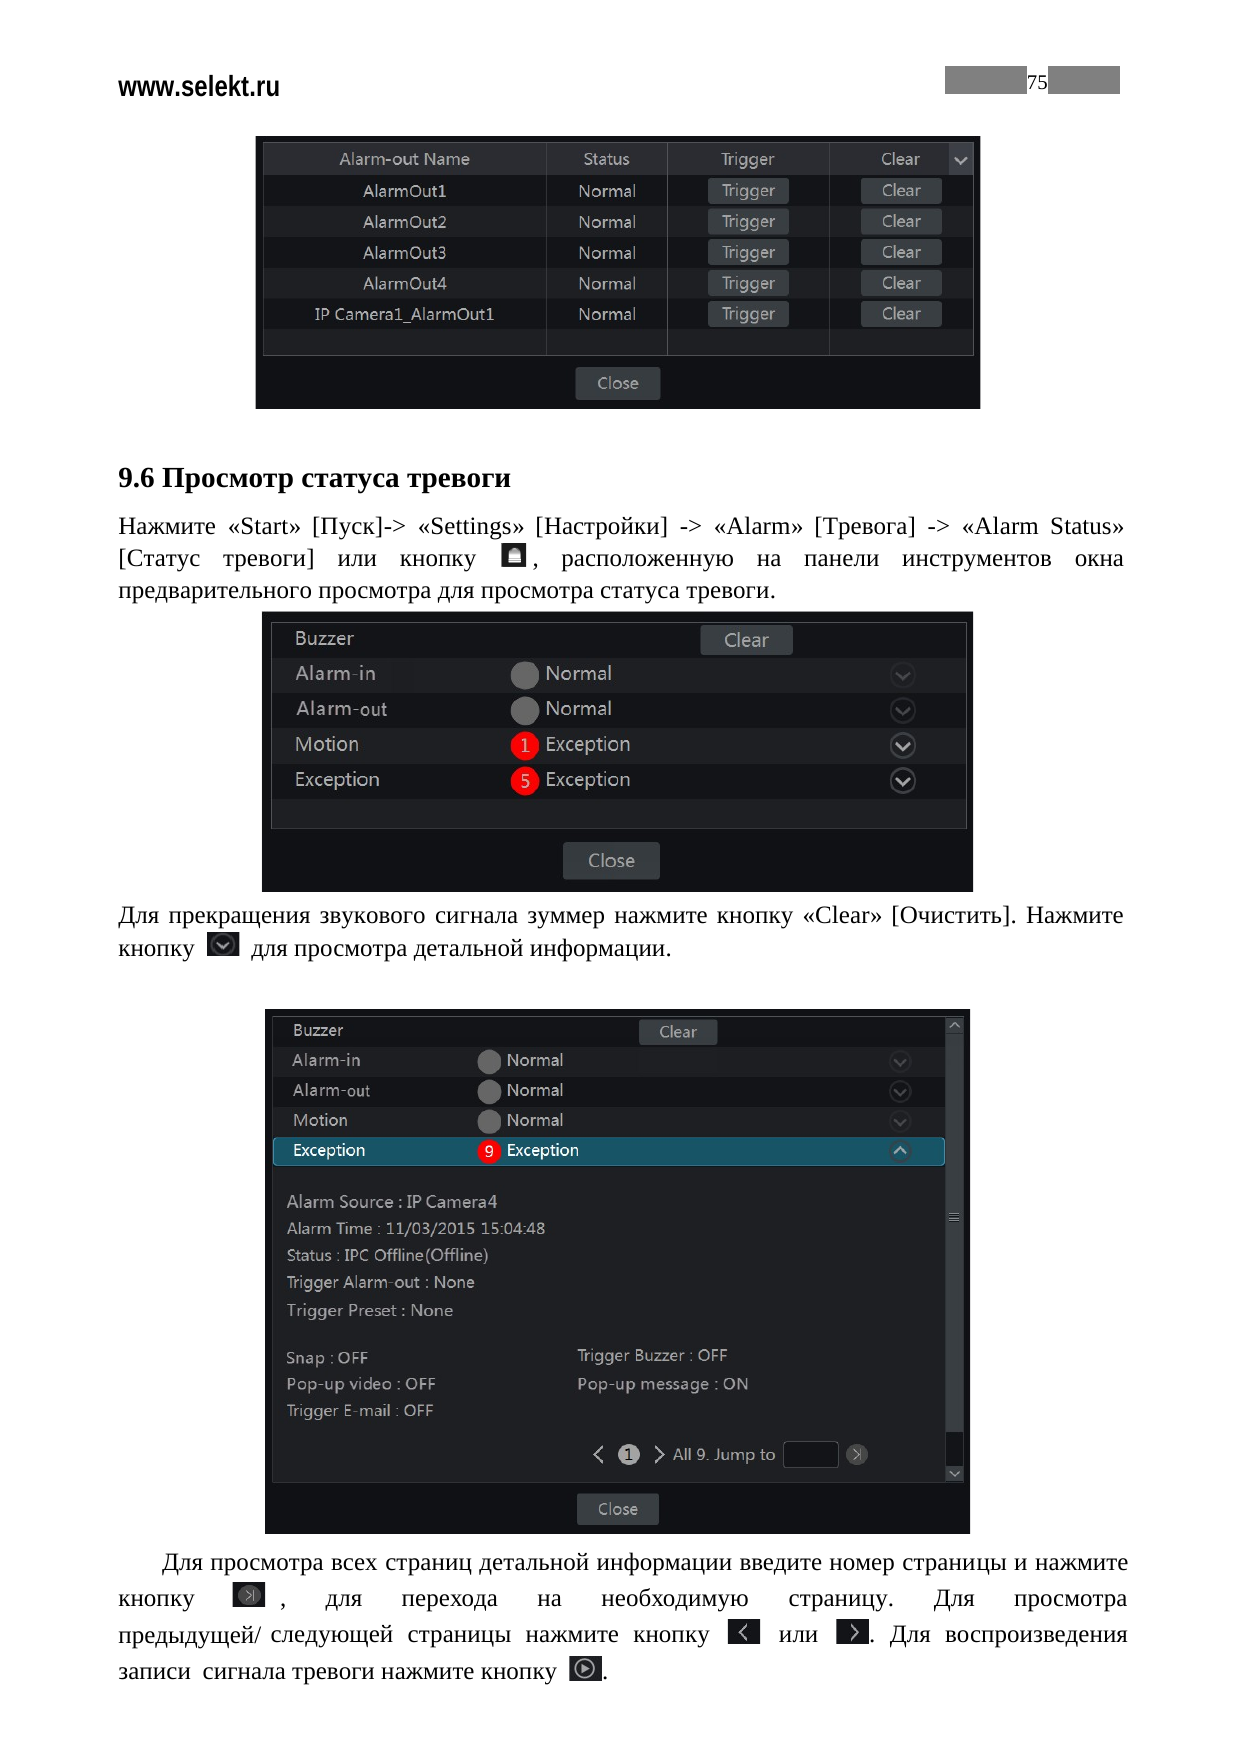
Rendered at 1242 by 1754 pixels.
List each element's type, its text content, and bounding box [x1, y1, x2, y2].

picture [569, 1656, 602, 1681]
picture [207, 932, 240, 956]
picture [261, 611, 974, 892]
picture [501, 543, 527, 567]
picture [232, 1582, 265, 1607]
picture [727, 1619, 761, 1644]
picture [265, 1009, 970, 1534]
text 9.6 Просмотр статуса тревоги [118, 460, 514, 494]
text Для прекращения звукового сигнала зуммер нажмите кнопку «Clear» [Очистить]. Нажмите кнопку для просмотра детальной информации. [118, 900, 1124, 961]
picture [836, 1619, 869, 1644]
picture [255, 136, 981, 409]
text Нажмите «Start» [Пуск]-> «Settings» [Настройки] -> «Alarm» [Тревога] -> «Alarm Status» [Статус тревоги] или кнопку , расположенную на панели инструментов окна предварительного просмотра для просмотра статуса тревоги. [118, 511, 1124, 604]
text Для просмотра всех страниц детальной информации введите номер страницы и нажмите кнопку , для перехода на необходимую страницу. Для просмотра предыдущей/ следующей страницы нажмите кнопку или . Для воспроизведения записи сигнала тревоги нажмите кнопку . [118, 1547, 1128, 1686]
